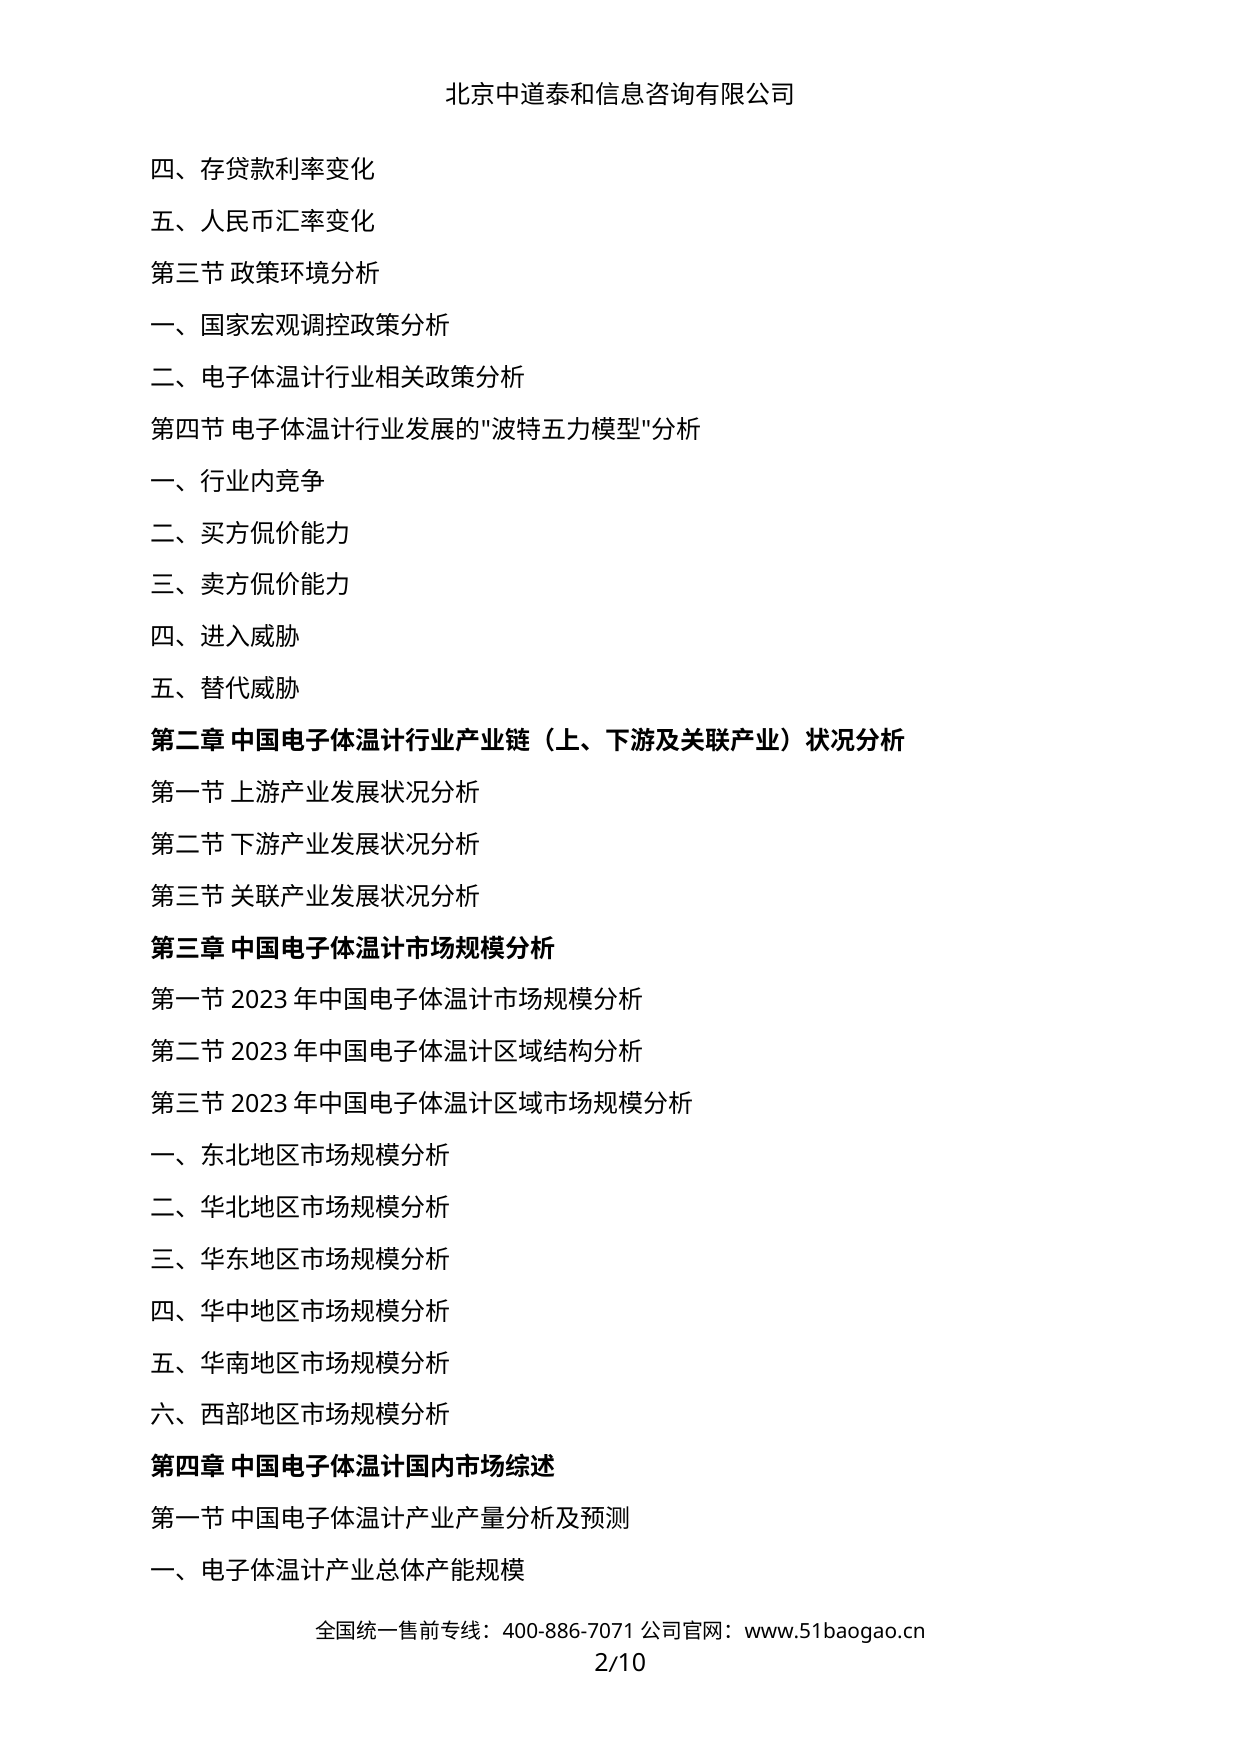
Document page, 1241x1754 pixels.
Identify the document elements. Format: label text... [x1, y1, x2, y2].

text 第一节 2023年中国电子体温计市场规模分析 [150, 980, 1090, 1016]
text 第二章 中国电子体温计行业产业链（上、下游及关联产业）状况分析 [150, 721, 1090, 757]
text 四、存贷款利率变化 [150, 150, 1090, 186]
text 第一节 上游产业发展状况分析 [150, 772, 1090, 809]
text 二、买方侃价能力 [150, 513, 1090, 549]
text 第四节 电子体温计行业发展的"波特五力模型"分析 [150, 409, 1090, 446]
text 一、电子体温计产业总体产能规模 [150, 1551, 1090, 1587]
text 四、华中地区市场规模分析 [150, 1291, 1090, 1327]
text 二、华北地区市场规模分析 [150, 1187, 1090, 1224]
text 三、卖方侃价能力 [150, 565, 1090, 601]
text 第四章 中国电子体温计国内市场综述 [150, 1447, 1090, 1483]
text 五、人民币汇率变化 [150, 202, 1090, 238]
text 第二节 下游产业发展状况分析 [150, 824, 1090, 861]
text 四、进入威胁 [150, 617, 1090, 653]
text 一、国家宏观调控政策分析 [150, 306, 1090, 342]
text 三、华东地区市场规模分析 [150, 1239, 1090, 1276]
text 二、电子体温计行业相关政策分析 [150, 357, 1090, 394]
text 第三节 关联产业发展状况分析 [150, 876, 1090, 912]
text 六、西部地区市场规模分析 [150, 1395, 1090, 1431]
text 第三节 政策环境分析 [150, 254, 1090, 290]
text 第三节 2023年中国电子体温计区域市场规模分析 [150, 1084, 1090, 1120]
text 第二节 2023年中国电子体温计区域结构分析 [150, 1032, 1090, 1068]
text 第三章 中国电子体温计市场规模分析 [150, 928, 1090, 964]
text 一、东北地区市场规模分析 [150, 1136, 1090, 1172]
text 第一节 中国电子体温计产业产量分析及预测 [150, 1499, 1090, 1535]
text 五、华南地区市场规模分析 [150, 1343, 1090, 1379]
text 一、行业内竞争 [150, 461, 1090, 497]
text 五、替代威胁 [150, 669, 1090, 705]
